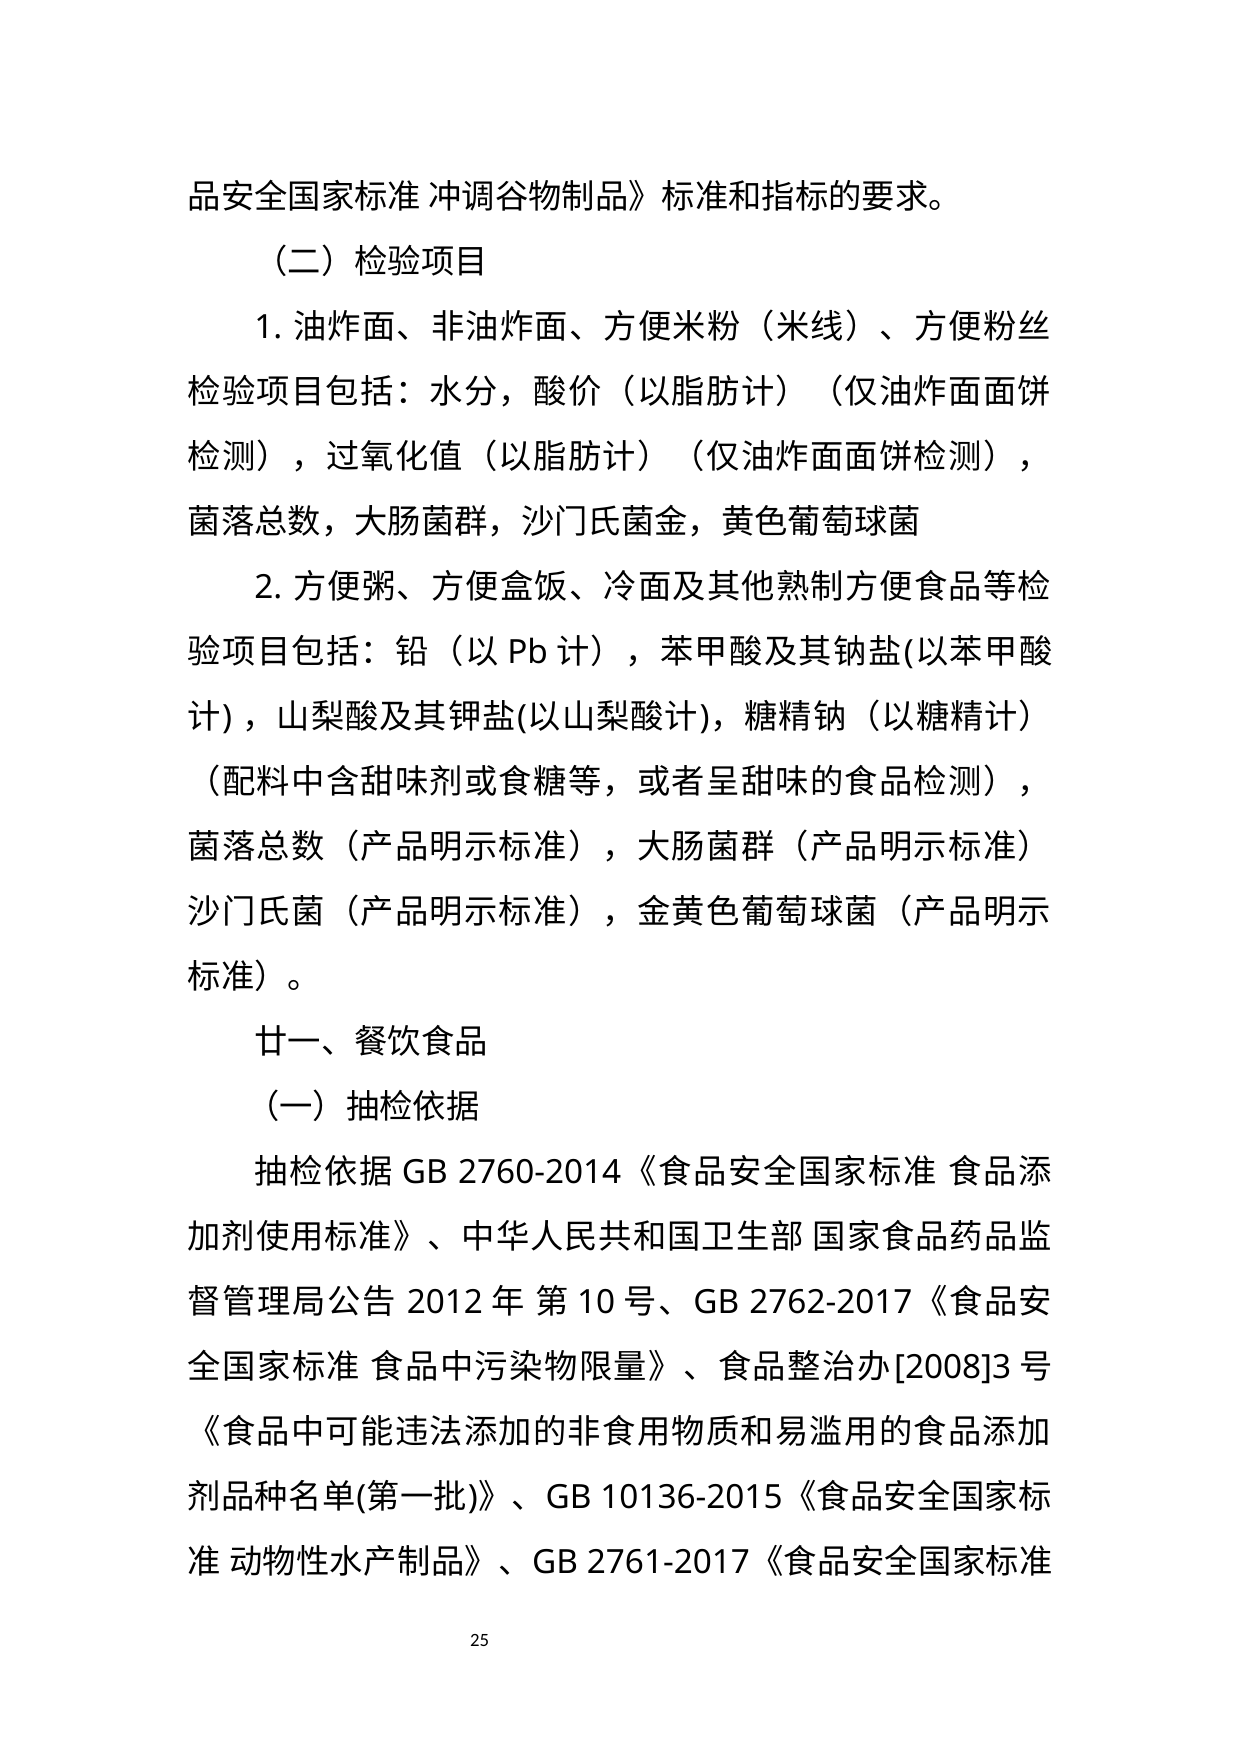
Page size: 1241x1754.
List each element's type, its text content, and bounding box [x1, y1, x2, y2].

text （二）检验项目 [187, 227, 1053, 292]
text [187, 162, 1053, 227]
text 廿一、餐饮食品 [187, 1007, 1053, 1072]
text （一）抽检依据 [187, 1072, 1053, 1137]
text 1. 油炸面、非油炸面、方便米粉（米线）、方便粉丝检验项目包括：水分，酸价（以脂肪计）（仅油炸面面饼检测），过氧化值（以脂肪计）（仅油炸面面饼检测），菌落总数，大肠菌群，沙门氏菌金，黄色葡萄球菌 [187, 292, 1053, 552]
text 2. 方便粥、方便盒饭、冷面及其他熟制方便食品等检验项目包括：铅（以Pb计），苯甲酸及其钠盐(以苯甲酸计) ，山梨酸及其钾盐(以山梨酸计)，糖精钠（以糖精计）（配料中含甜味剂或食糖等，或者呈甜味的食品检测），菌落总数（产品明示标准），大肠菌群（产品明示标准），沙门氏菌（产品明示标准），金黄色葡萄球菌（产品明示标准）。 [187, 552, 1053, 1007]
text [187, 1137, 1053, 1592]
